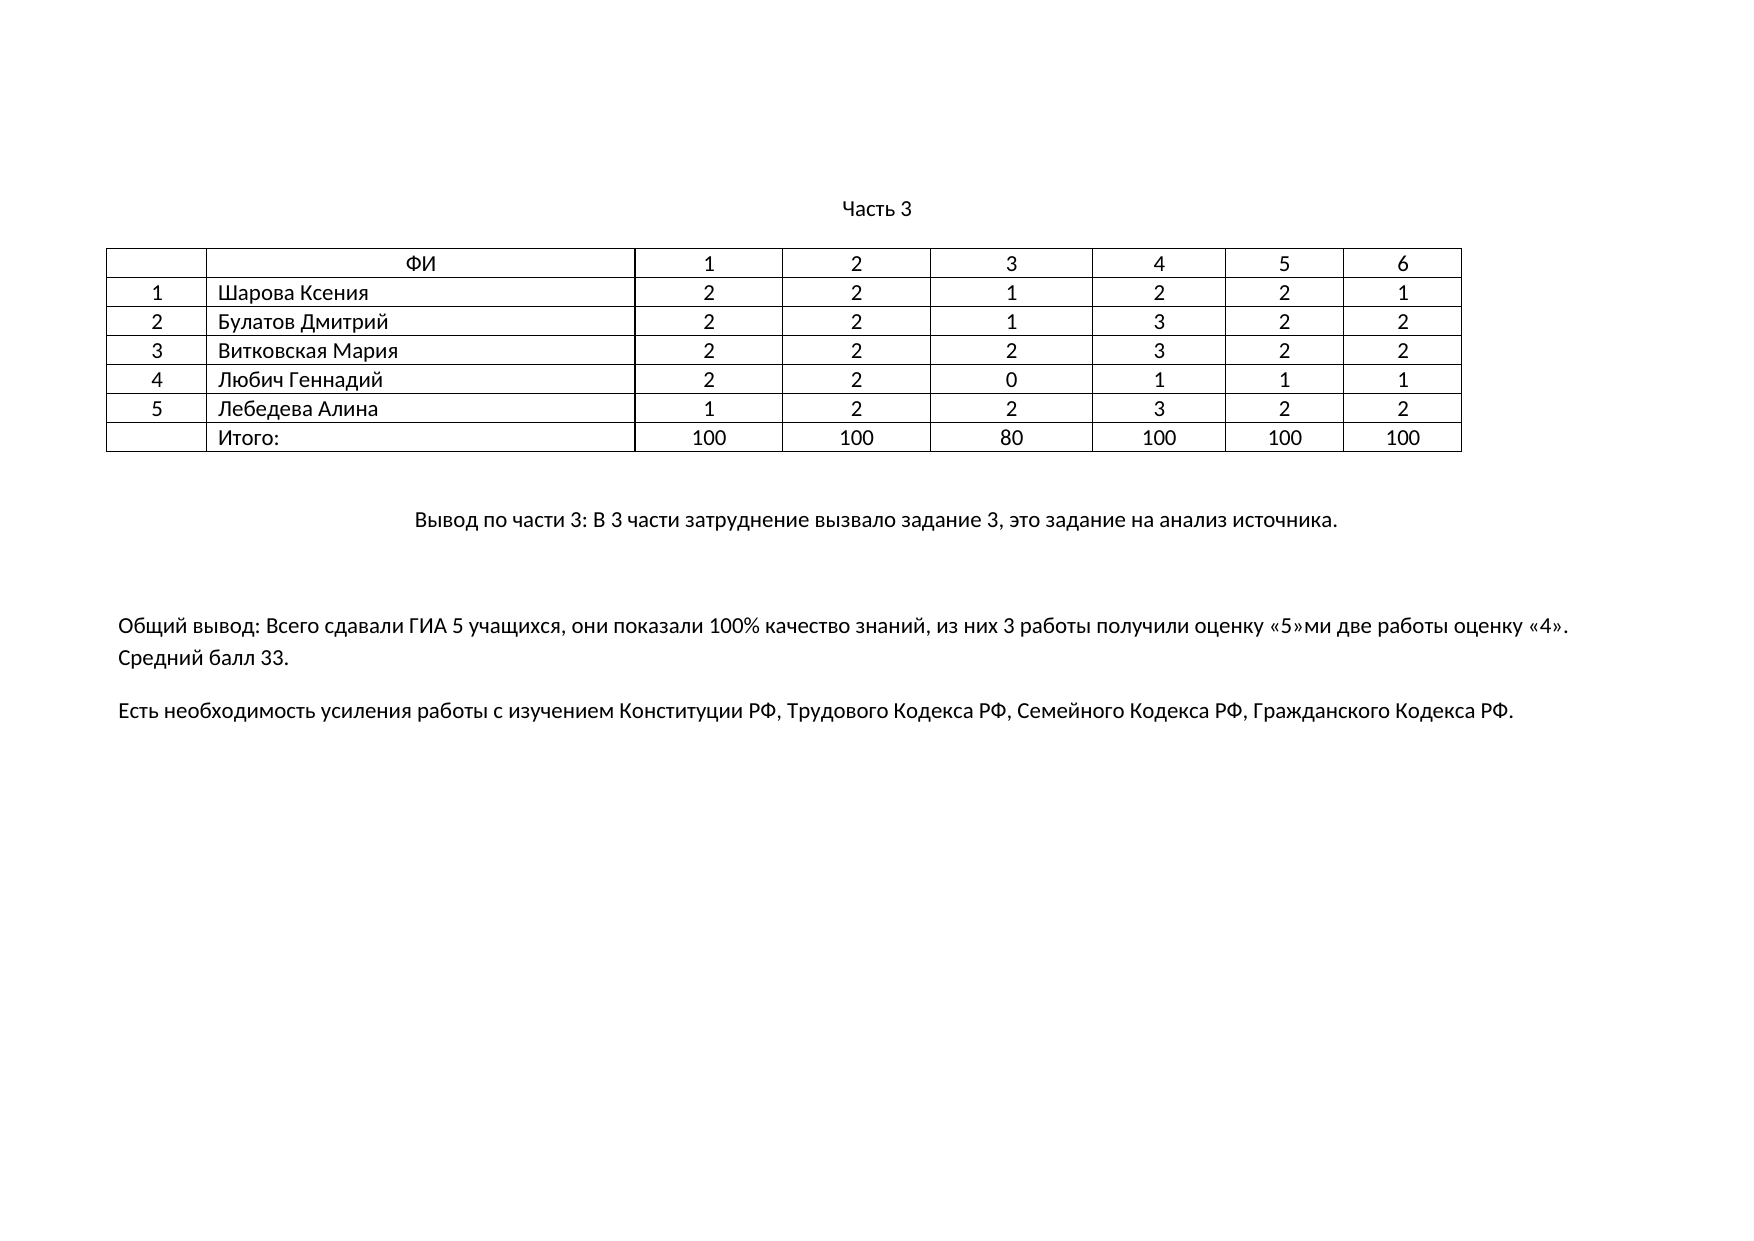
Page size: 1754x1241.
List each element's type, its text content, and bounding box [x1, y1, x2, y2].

table_cell 2 [1226, 394, 1343, 422]
table_cell 1 [1344, 278, 1461, 306]
table_cell 2 [1344, 336, 1461, 364]
text Есть необходимость усиления работы с изучением Конституции РФ, Трудового Кодекса РФ, Семейного Кодекса РФ, Гражданского Кодекса РФ. [118, 696, 1636, 724]
table_header ФИ [207, 249, 634, 277]
table_cell 1 [107, 278, 206, 306]
table_cell 1 [636, 394, 782, 422]
table_cell 2 [783, 394, 930, 422]
table_cell Шарова Ксения [207, 278, 634, 306]
table_header 6 [1344, 249, 1461, 277]
table_cell 2 [783, 278, 930, 306]
table_cell 2 [1226, 278, 1343, 306]
table_cell 100 [1226, 423, 1343, 451]
table_cell 2 [636, 307, 782, 335]
table_cell 100 [636, 423, 782, 451]
table_cell 3 [1093, 394, 1225, 422]
text Вывод по части 3: В 3 части затруднение вызвало задание 3, это задание на анализ источника. [118, 505, 1636, 533]
table_cell 1 [1093, 365, 1225, 393]
table_cell 1 [931, 278, 1092, 306]
table_cell 2 [1344, 307, 1461, 335]
table_cell 1 [1344, 365, 1461, 393]
table_cell Булатов Дмитрий [207, 307, 634, 335]
table_cell 5 [107, 394, 206, 422]
table_cell [107, 423, 206, 451]
table_header 1 [636, 249, 782, 277]
table_cell 2 [1226, 336, 1343, 364]
table_cell Витковская Мария [207, 336, 634, 364]
table_cell 2 [783, 307, 930, 335]
table_cell 0 [931, 365, 1092, 393]
table_cell Любич Геннадий [207, 365, 634, 393]
table_cell 3 [1093, 307, 1225, 335]
text Часть 3 [118, 194, 1636, 223]
table_header 3 [931, 249, 1092, 277]
table_header 4 [1093, 249, 1225, 277]
table_cell 1 [1226, 365, 1343, 393]
table_cell 100 [1344, 423, 1461, 451]
table_cell 2 [783, 365, 930, 393]
table_header 2 [783, 249, 930, 277]
table_cell Лебедева Алина [207, 394, 634, 422]
table_header [107, 249, 206, 277]
table_cell 2 [636, 365, 782, 393]
table_cell Итого: [207, 423, 634, 451]
table_cell 2 [931, 336, 1092, 364]
table_cell 2 [1093, 278, 1225, 306]
table_cell 2 [783, 336, 930, 364]
table_cell 2 [1344, 394, 1461, 422]
table_cell 2 [931, 394, 1092, 422]
table_cell 100 [1093, 423, 1225, 451]
table_cell 4 [107, 365, 206, 393]
table_cell 1 [931, 307, 1092, 335]
table_cell 100 [783, 423, 930, 451]
table_cell 3 [107, 336, 206, 364]
table_header 5 [1226, 249, 1343, 277]
table_cell 2 [636, 278, 782, 306]
text Общий вывод: Всего сдавали ГИА 5 учащихся, они показали 100% качество знаний, из них 3 работы получили оценку «5»ми две работы оценку «4». Средний балл 33. [118, 611, 1636, 671]
table_cell 2 [636, 336, 782, 364]
table_cell 80 [931, 423, 1092, 451]
table_cell 2 [107, 307, 206, 335]
table_cell 3 [1093, 336, 1225, 364]
table_cell 2 [1226, 307, 1343, 335]
